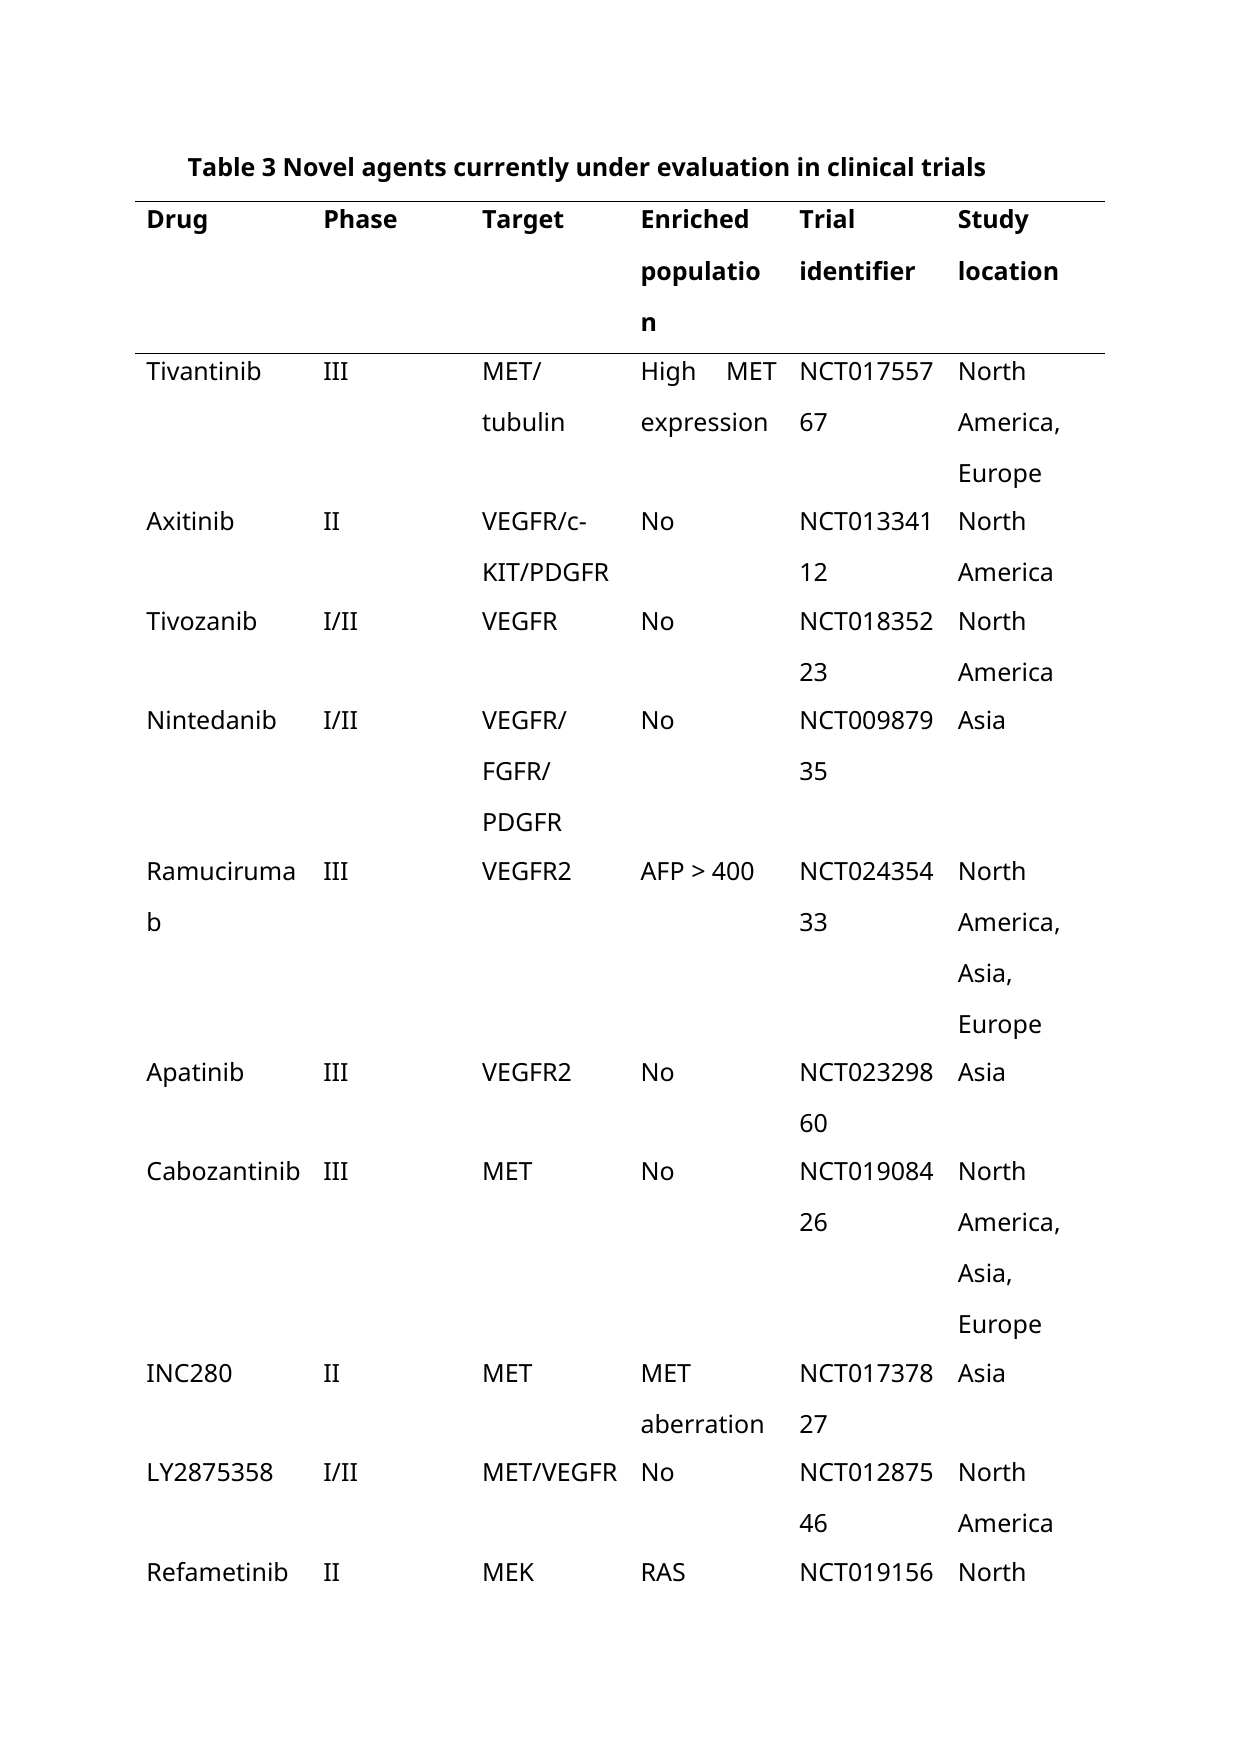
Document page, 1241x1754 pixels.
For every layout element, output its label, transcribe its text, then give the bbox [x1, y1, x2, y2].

table_cell Cabozantinib [135, 1154, 312, 1355]
table_cell AFP > 400 [629, 853, 788, 1054]
table_cell No [629, 504, 788, 603]
table_cell Apatinib [135, 1055, 312, 1154]
table_cell RAS mutations [629, 1554, 788, 1604]
table_cell VEGFR/FGFR/PDGFR [471, 703, 629, 853]
table_header Study location [946, 202, 1105, 352]
table_cell North America [946, 504, 1105, 603]
table_cell NCT01915602 [788, 1554, 946, 1604]
table_cell III [312, 853, 471, 1054]
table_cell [946, 1554, 1105, 1604]
table_cell MET [471, 1355, 629, 1455]
table_cell North America, Asia, Europe [946, 853, 1105, 1054]
table_cell Tivozanib [135, 603, 312, 703]
table_cell NCT00987935 [788, 703, 946, 853]
table_cell NCT01755767 [788, 354, 946, 504]
table_cell II [312, 1355, 471, 1455]
table_cell VEGFR2 [471, 853, 629, 1054]
table_header Trial identifier [788, 202, 946, 352]
table_cell III [312, 1154, 471, 1355]
table_cell No [629, 1055, 788, 1154]
table_cell Asia [946, 1355, 1105, 1455]
table_cell Ramucirumab [135, 853, 312, 1054]
table_cell I/II [312, 703, 471, 853]
table_cell INC280 [135, 1355, 312, 1455]
table_cell I/II [312, 603, 471, 703]
table_cell MEK [471, 1554, 629, 1604]
table_cell VEGFR [471, 603, 629, 703]
table_cell North America, Europe [946, 354, 1105, 504]
table_header Enriched population [629, 202, 788, 352]
table_cell Axitinib [135, 504, 312, 603]
table_cell NCT02329860 [788, 1055, 946, 1154]
table_cell MET aberration [629, 1355, 788, 1455]
table_cell VEGFR2 [471, 1055, 629, 1154]
table_cell Tivantinib [135, 354, 312, 504]
table_cell Asia [946, 703, 1105, 853]
table_cell No [629, 603, 788, 703]
table_cell MET [471, 1154, 629, 1355]
table_header Phase [312, 202, 471, 352]
table_cell No [629, 1154, 788, 1355]
table_cell No [629, 703, 788, 853]
table_cell MET/VEGFR [471, 1455, 629, 1554]
table_header Drug [135, 202, 312, 352]
table_cell NCT01334112 [788, 504, 946, 603]
table_cell II [312, 504, 471, 603]
table_cell North America, Asia, Europe [946, 1154, 1105, 1355]
table_cell I/II [312, 1455, 471, 1554]
table_cell VEGFR/c-KIT/PDGFR [471, 504, 629, 603]
table_cell NCT01908426 [788, 1154, 946, 1355]
table_cell North America [946, 603, 1105, 703]
table_cell MET/tubulin [471, 354, 629, 504]
table_cell III [312, 354, 471, 504]
table_cell Refametinib [135, 1554, 312, 1604]
table_cell Nintedanib [135, 703, 312, 853]
table_cell NCT01737827 [788, 1355, 946, 1455]
table_cell No [629, 1455, 788, 1554]
table_cell NCT01835223 [788, 603, 946, 703]
table_cell North America [946, 1455, 1105, 1554]
table_header Target [471, 202, 629, 352]
table_cell LY2875358 [135, 1455, 312, 1554]
table_cell High MET expression [629, 354, 788, 504]
text Table 3 Novel agents currently under evaluation in clinical trials [187, 150, 1053, 184]
table_cell NCT01287546 [788, 1455, 946, 1554]
table_cell Asia [946, 1055, 1105, 1154]
table_cell II [312, 1554, 471, 1604]
table_cell III [312, 1055, 471, 1154]
table_cell NCT02435433 [788, 853, 946, 1054]
